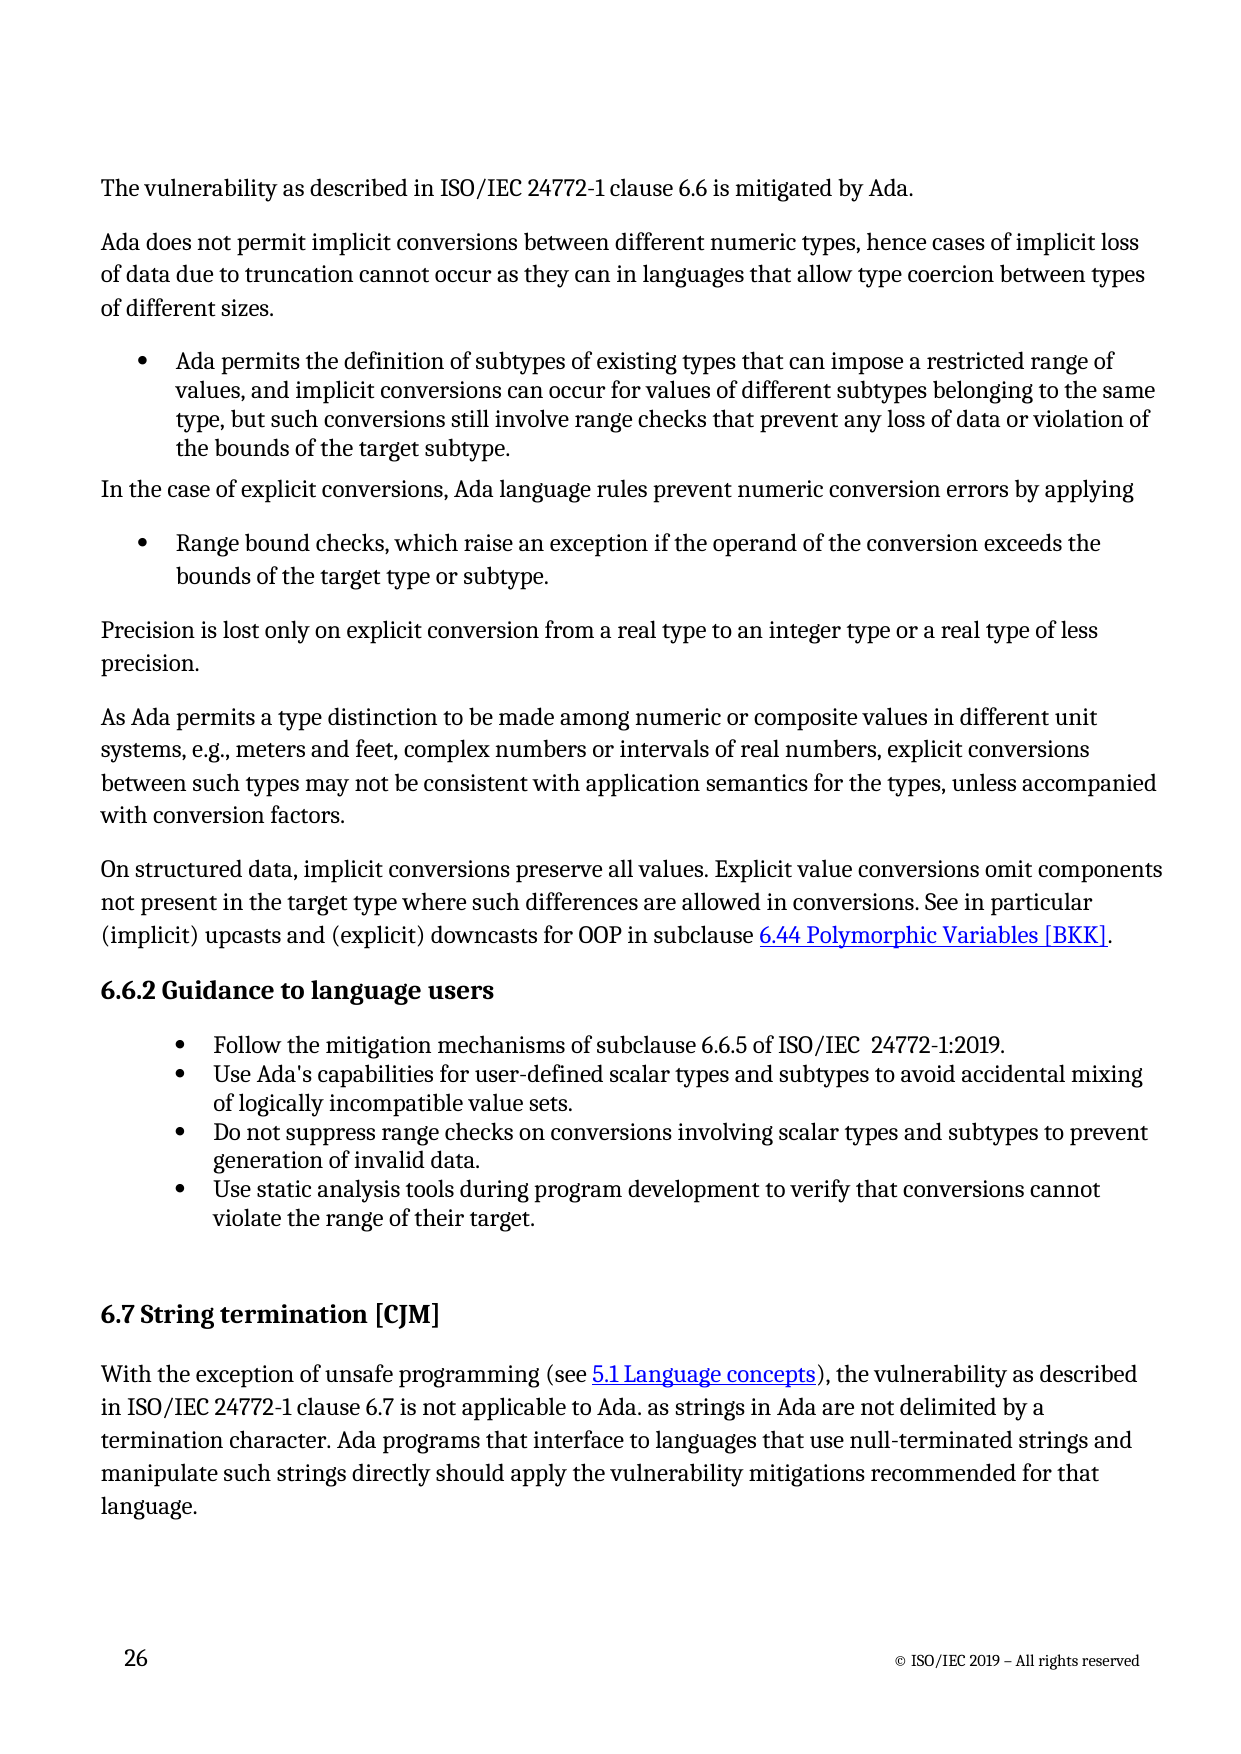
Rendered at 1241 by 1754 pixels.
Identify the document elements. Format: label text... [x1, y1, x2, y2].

list Use Ada's capabilities for user-defined scalar types and subtypes to avoid accidental mixing of logically incompatible value sets. [176, 1060, 1164, 1117]
list Ada permits the definition of subtypes of existing types that can impose a restricted range of values, and implicit conversions can occur for values of different subtypes belonging to the same type, but such conversions still involve range checks that prevent any loss of data or violation of the bounds of the target subtype. [138, 347, 1164, 462]
text Precision is lost only on explicit conversion from a real type to an integer type or a real type of less precision. [101, 616, 1164, 677]
list Follow the mitigation mechanisms of subclause 6.6.5 of ISO/IEC 24772-1:2019. [176, 1031, 1164, 1060]
list Use static analysis tools during program development to verify that conversions cannot violate the range of their target. [176, 1175, 1164, 1232]
text Ada does not permit implicit conversions between different numeric types, hence cases of implicit loss of data due to truncation cannot occur as they can in languages that allow type coercion between types of different sizes. [101, 227, 1164, 322]
subtitle 6.6.2 Guidance to language users [101, 975, 1164, 1006]
text As Ada permits a type distinction to be made among numeric or composite values in different unit systems, e.g., meters and feet, complex numbers or intervals of real numbers, explicit conversions between such types may not be consistent with application semantics for the types, unless accompanied with conversion factors. [101, 702, 1164, 830]
subtitle 6.7 String termination [CJM] [101, 1299, 1164, 1330]
text The vulnerability as described in ISO/IEC 24772-1 clause 6.6 is mitigated by Ada. [101, 173, 1164, 202]
text On structured data, implicit conversions preserve all values. Explicit value conversions omit components not present in the target type where such differences are allowed in conversions. See in particular (implicit) upcasts and (explicit) downcasts for OOP in subclause 6.44 Polymorphic Variables [BKK]. [101, 855, 1164, 950]
text In the case of explicit conversions, Ada language rules prevent numeric conversion errors by applying [101, 475, 1164, 503]
list Range bound checks, which raise an exception if the operand of the conversion exceeds the bounds of the target type or subtype. [138, 529, 1164, 590]
list Do not suppress range checks on conversions involving scalar types and subtypes to prevent generation of invalid data. [176, 1117, 1164, 1175]
text With the exception of unsafe programming (see 5.1 Language concepts), the vulnerability as described in ISO/IEC 24772-1 clause 6.7 is not applicable to Ada. as strings in Ada are not delimited by a termination character. Ada programs that interface to languages that use null-terminated strings and manipulate such strings directly should apply the vulnerability mitigations recommended for that language. [101, 1359, 1164, 1520]
